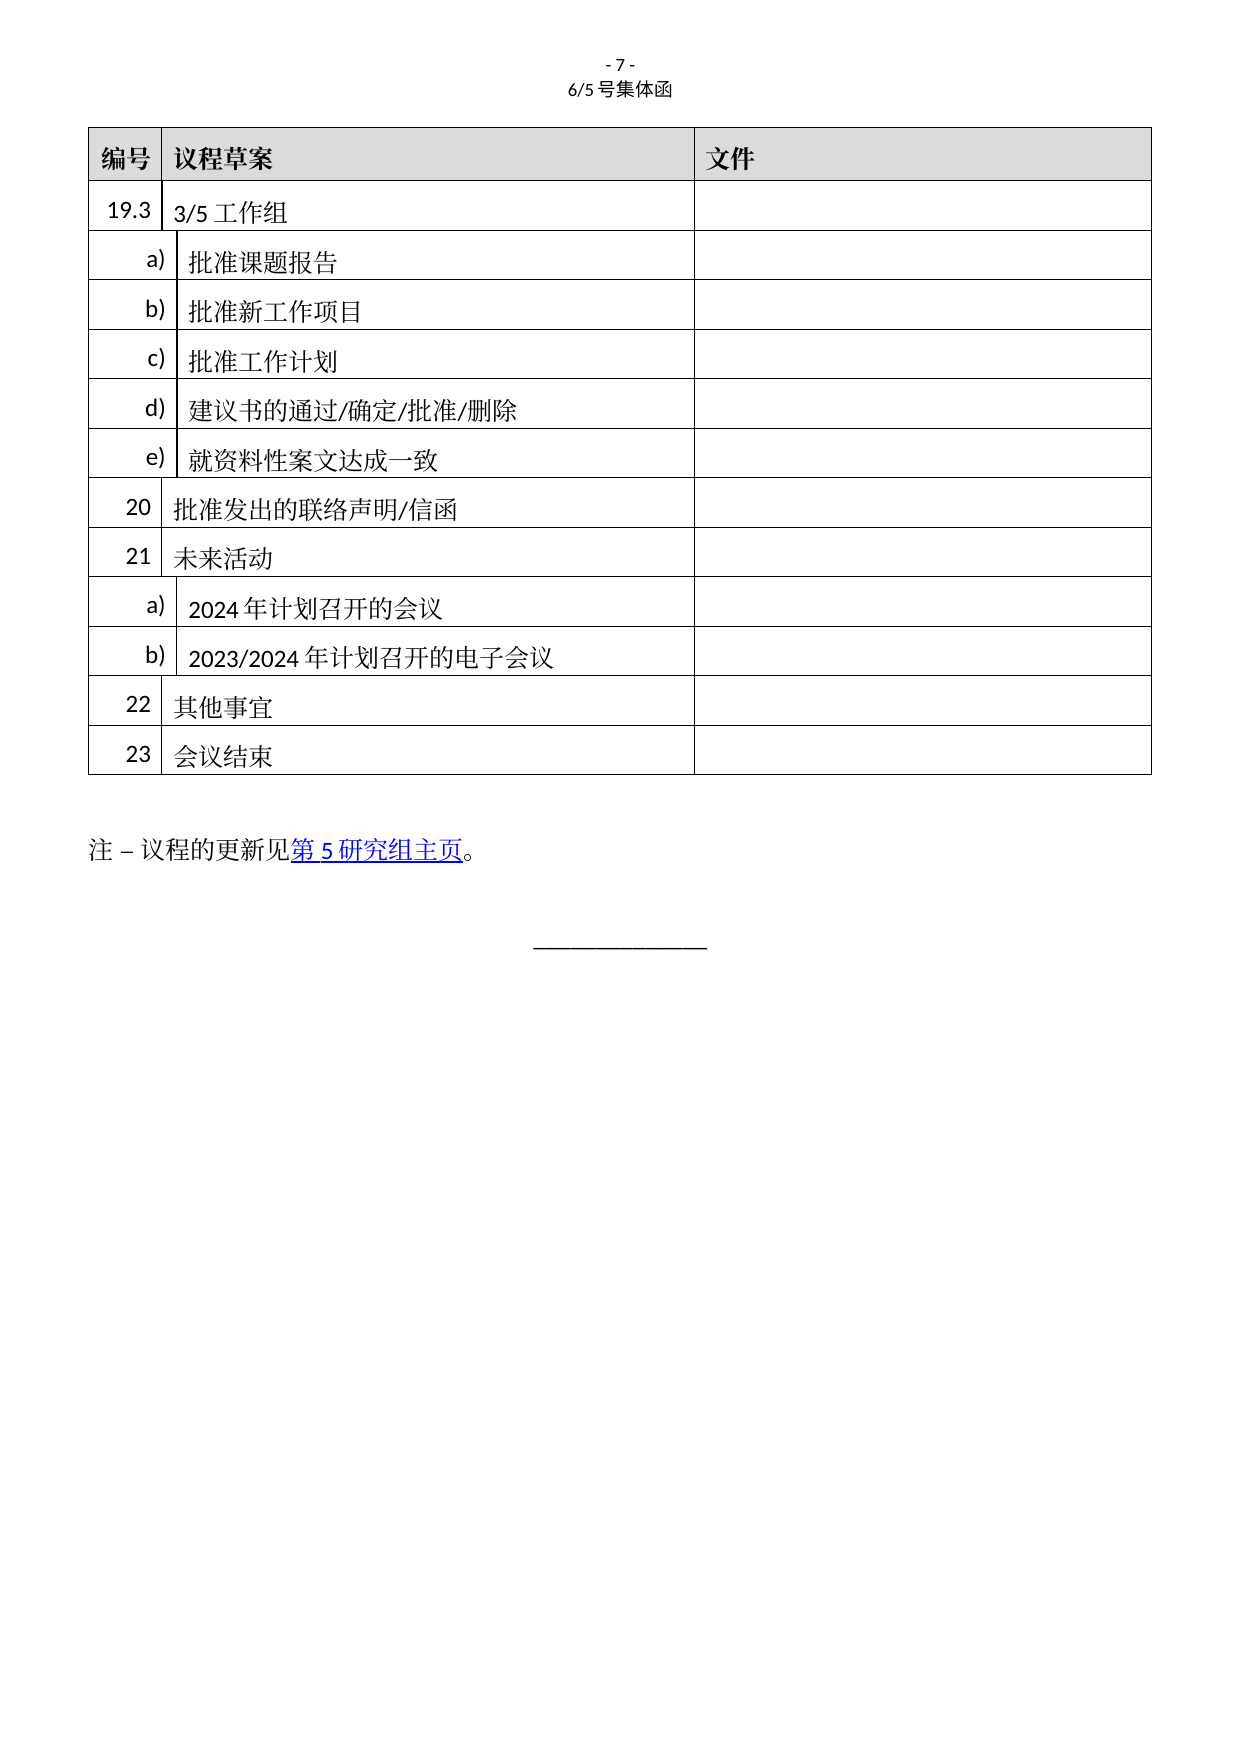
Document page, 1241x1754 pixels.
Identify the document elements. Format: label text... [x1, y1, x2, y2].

table_cell 其他事宜 [162, 676, 694, 724]
table_cell [695, 429, 1151, 477]
table_cell 就资料性案文达成一致 [178, 429, 694, 477]
table_cell 批准新工作项目 [178, 280, 694, 329]
table_cell [695, 231, 1151, 279]
table_cell [695, 676, 1151, 724]
text 注 ‒ 议程的更新见第5研究组主页。 [89, 831, 1152, 866]
table_cell a) [89, 577, 176, 626]
table_cell 21 [89, 528, 161, 576]
table_cell [695, 726, 1151, 774]
table_header 议程草案 [162, 128, 694, 180]
table_cell 建议书的通过/确定/批准/删除 [178, 379, 694, 428]
table_cell [695, 577, 1151, 626]
table_cell a) [89, 231, 176, 279]
table_header 编号 [89, 128, 161, 180]
table_cell b) [89, 627, 176, 675]
table_cell 2024年计划召开的会议 [177, 577, 694, 626]
table_cell e) [89, 429, 176, 477]
table_cell [695, 181, 1151, 230]
table_cell 3/5工作组 [163, 181, 694, 230]
text ______________ [89, 922, 1152, 952]
table_cell c) [89, 330, 176, 378]
table_cell 批准课题报告 [178, 231, 694, 279]
table_cell [695, 478, 1151, 527]
table_cell b) [89, 280, 176, 329]
table_cell 22 [89, 676, 161, 724]
table_cell 20 [89, 478, 161, 527]
table_cell 2023/2024年计划召开的电子会议 [177, 627, 694, 675]
table_cell [695, 330, 1151, 378]
table_cell [695, 627, 1151, 675]
table_cell 23 [89, 726, 161, 774]
table_cell 未来活动 [162, 528, 694, 576]
table_cell [695, 528, 1151, 576]
table_cell d) [89, 379, 176, 428]
table_cell 批准工作计划 [178, 330, 694, 378]
table_cell [695, 379, 1151, 428]
table_cell [695, 280, 1151, 329]
table_header 文件 [695, 128, 1151, 180]
table_cell 19.3 [89, 181, 161, 230]
table_cell 批准发出的联络声明/信函 [162, 478, 694, 527]
table_cell 会议结束 [162, 726, 694, 774]
